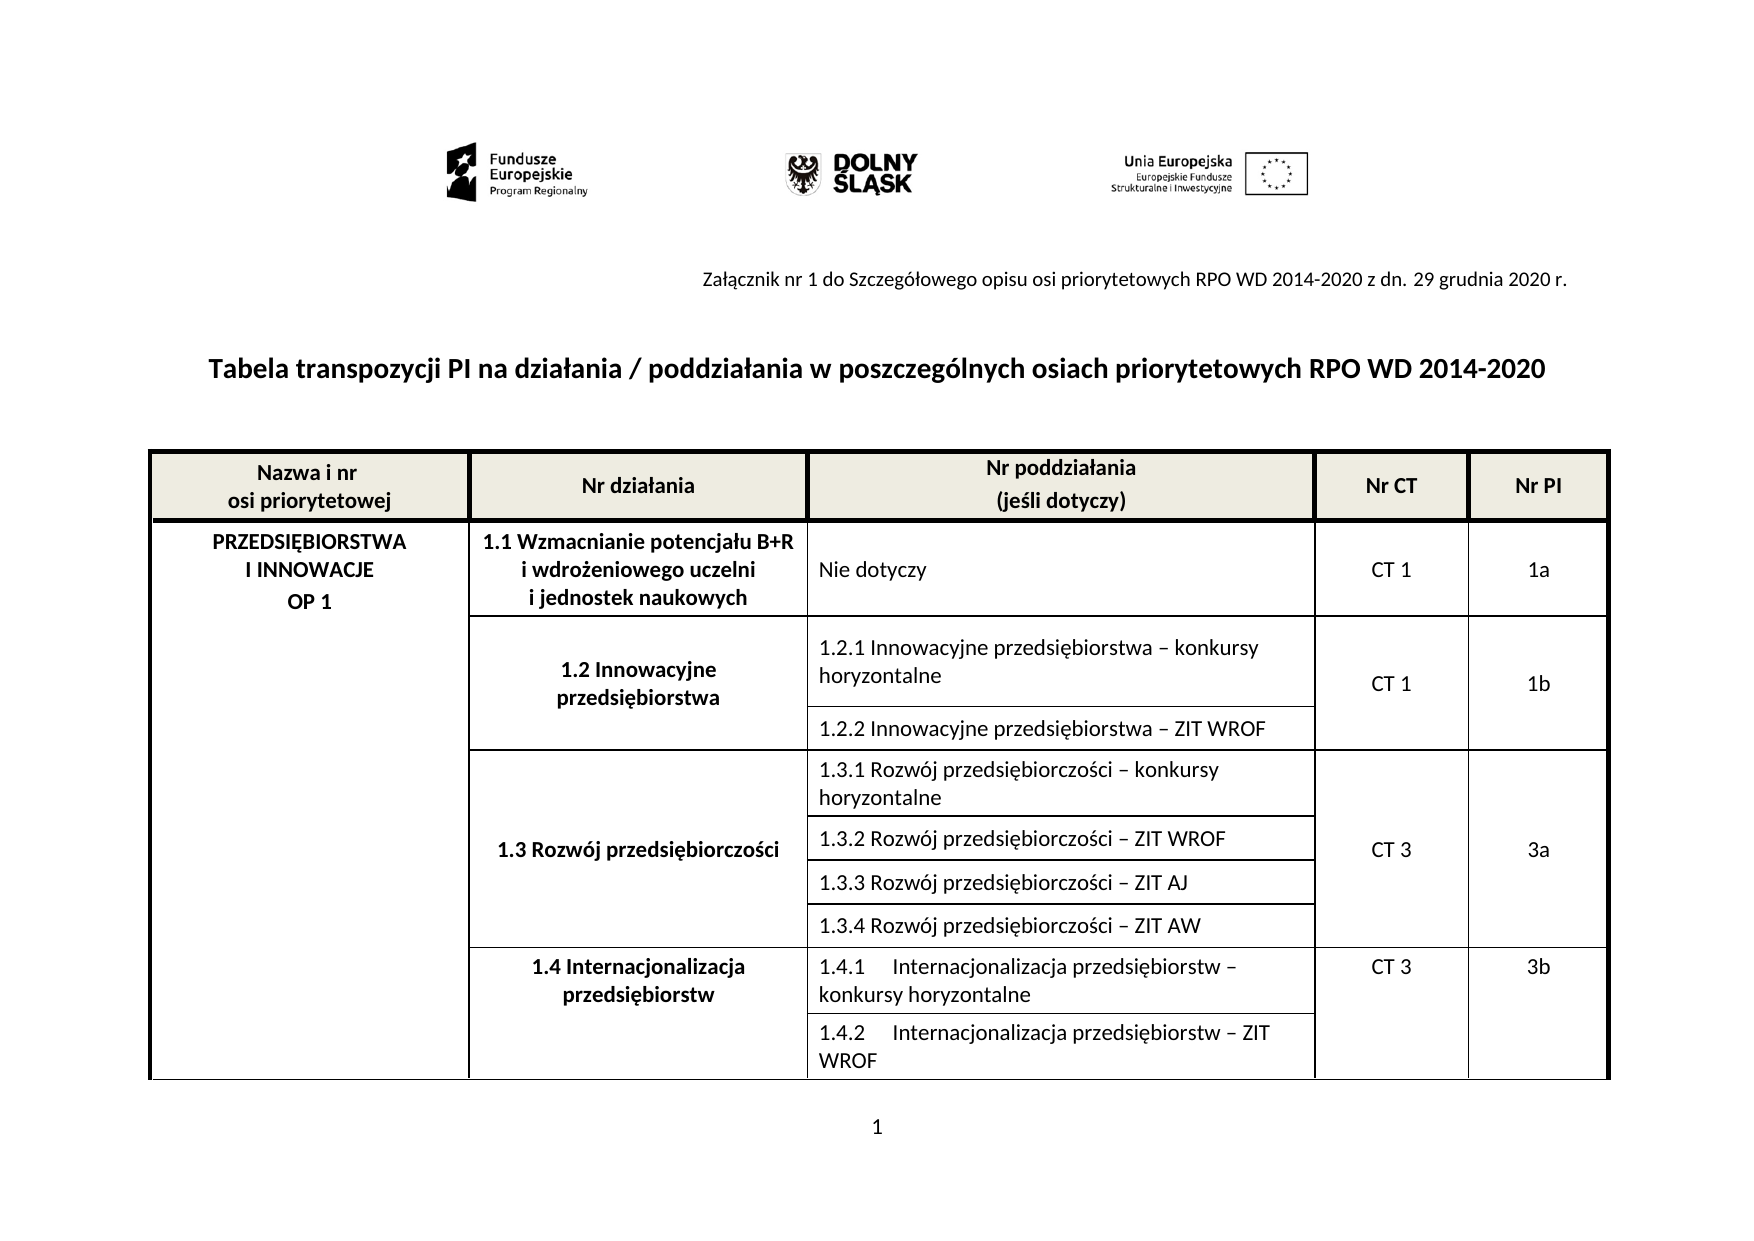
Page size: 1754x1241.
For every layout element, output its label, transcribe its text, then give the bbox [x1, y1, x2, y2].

table_cell CT 1 [1316, 617, 1468, 749]
table_cell 1.3.1 Rozwój przedsiębiorczości – konkursy horyzontalne [808, 751, 1314, 815]
table_cell PRZEDSIĘBIORSTWA I INNOWACJE OP 1 [152, 519, 468, 1078]
picture [387, 88, 1367, 252]
table_cell 1.3.2 Rozwój przedsiębiorczości – ZIT WROF [808, 817, 1314, 859]
text Załącznik nr 1 do Szczegółowego opisu osi priorytetowych RPO WD 2014-2020 z dn. 29 grudnia 2020 r. [590, 266, 1606, 291]
table_cell CT 3 [1316, 751, 1468, 947]
table_cell 1.2.2 Innowacyjne przedsiębiorstwa – ZIT WROF [808, 707, 1314, 749]
table_cell 1.2 Innowacyjne przedsiębiorstwa [470, 617, 807, 749]
table_cell 1.3 Rozwój przedsiębiorczości [470, 751, 807, 947]
table_cell 1.3.4 Rozwój przedsiębiorczości – ZIT AW [808, 905, 1314, 947]
table_header Nr CT [1317, 454, 1466, 518]
table_cell 1.4 Internacjonalizacja przedsiębiorstw [470, 948, 807, 1078]
table_header Nr działania [472, 454, 805, 518]
table_cell 1b [1469, 617, 1606, 749]
table_cell CT 3 [1316, 948, 1468, 1078]
table_cell 1.4.1 Internacjonalizacja przedsiębiorstw – konkursy horyzontalne [808, 948, 1314, 1012]
table_cell 1.3.3 Rozwój przedsiębiorczości – ZIT AJ [808, 861, 1314, 903]
table_cell 1.4.2 Internacjonalizacja przedsiębiorstw – ZIT WROF [808, 1014, 1314, 1078]
table_header Nr PI [1471, 454, 1606, 518]
table_cell Nie dotyczy [808, 523, 1314, 615]
table_cell 1a [1469, 523, 1606, 615]
table_cell 3a [1469, 751, 1606, 947]
table_cell 1.2.1 Innowacyjne przedsiębiorstwa – konkursy horyzontalne [808, 617, 1314, 706]
table_header Nr poddziałania (jeśli dotyczy) [810, 454, 1312, 518]
table_cell 3b [1469, 948, 1606, 1078]
table_cell CT 1 [1316, 523, 1468, 615]
table_cell 1.1 Wzmacnianie potencjału B+R i wdrożeniowego uczelni i jednostek naukowych [470, 523, 807, 615]
table_header Nazwa i nr osi priorytetowej [152, 454, 467, 518]
text Tabela transpozycji PI na działania / poddziałania w poszczególnych osiach priorytetowych RPO WD 2014-2020 [148, 350, 1606, 385]
